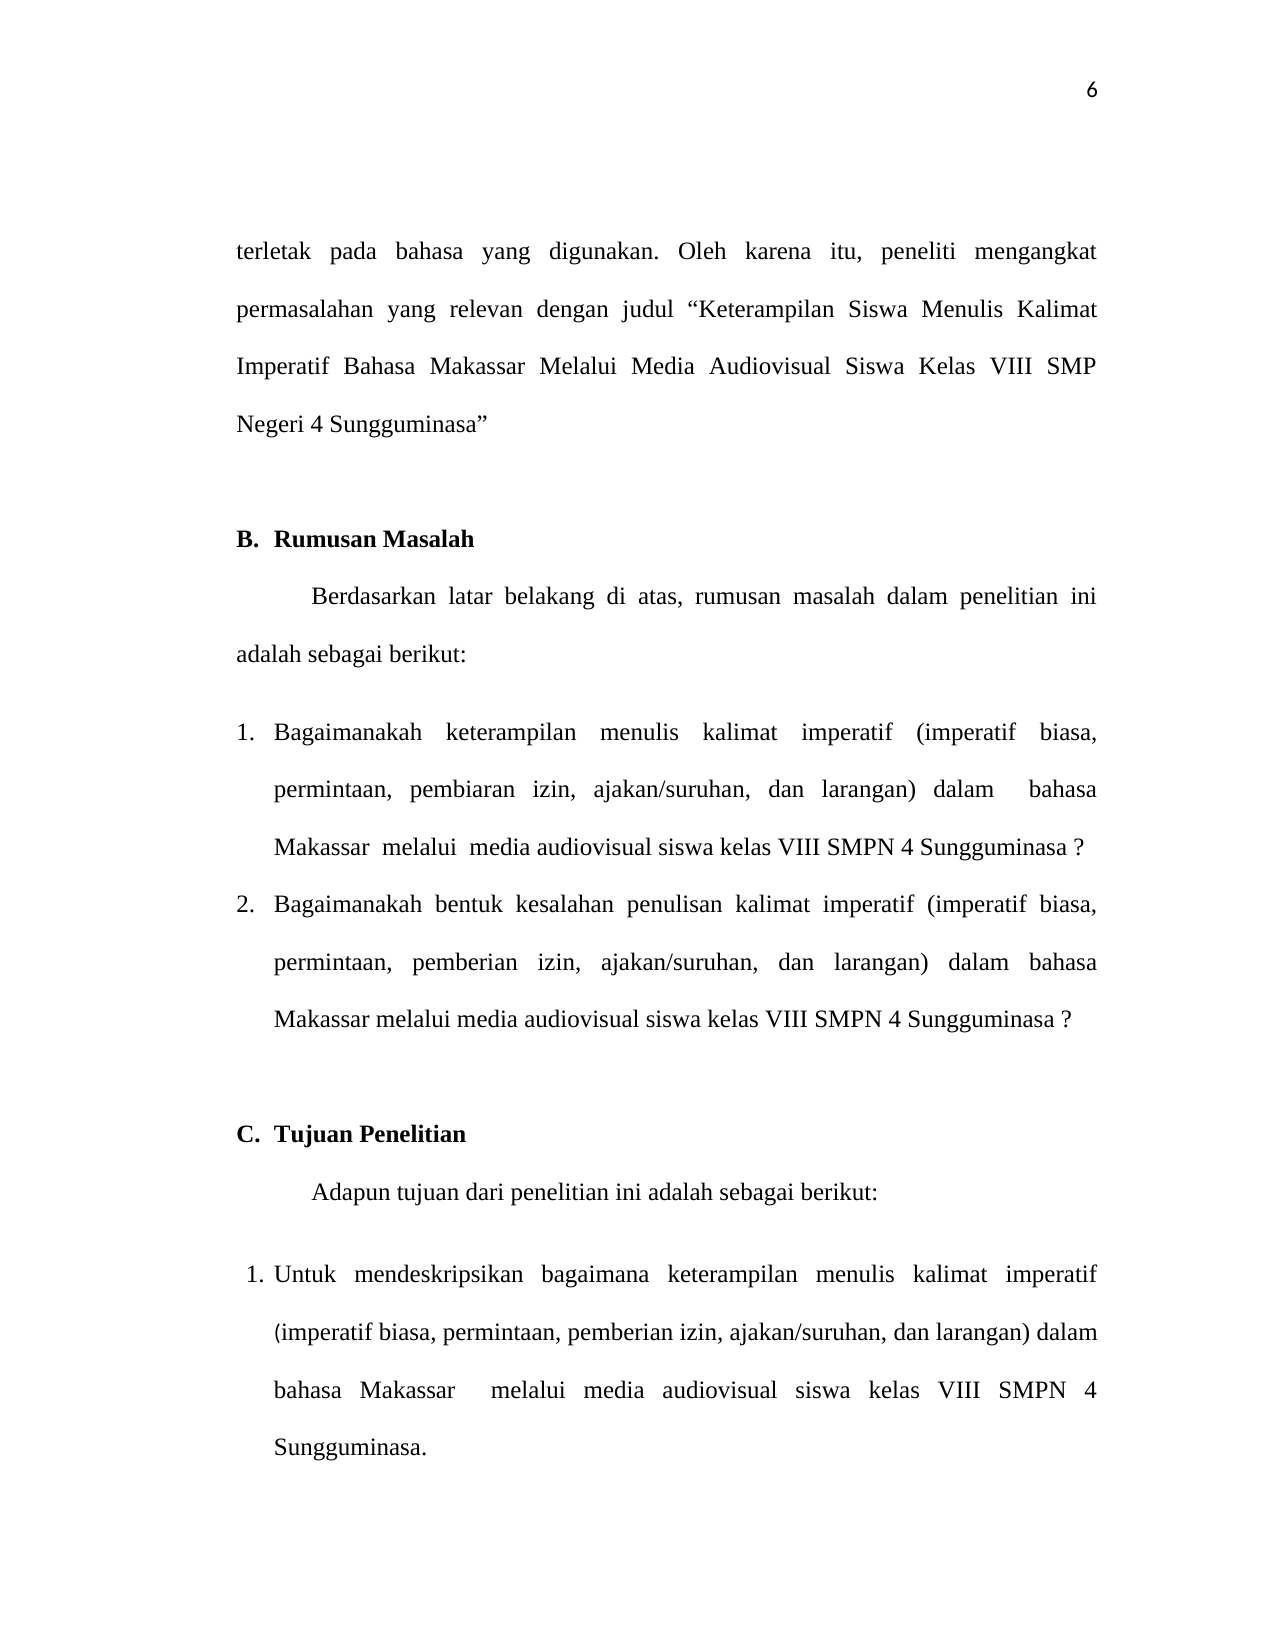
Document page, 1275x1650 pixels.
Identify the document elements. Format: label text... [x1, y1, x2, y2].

text Berdasarkan latar belakang di atas, rumusan masalah dalam penelitian ini adalah sebagai berikut: [236, 581, 1098, 667]
list Bagaimanakah bentuk kesalahan penulisan kalimat imperatif (imperatif biasa, permintaan, pemberian izin, ajakan/suruhan, dan larangan) dalam bahasa Makassar melalui media audiovisual siswa kelas VIII SMPN 4 Sungguminasa ? [236, 889, 1098, 1033]
list Tujuan Penelitian [236, 1119, 1098, 1148]
text Adapun tujuan dari penelitian ini adalah sebagai berikut: [236, 1177, 1098, 1206]
list Bagaimanakah keterampilan menulis kalimat imperatif (imperatif biasa, permintaan, pembiaran izin, ajakan/suruhan, dan larangan) dalam bahasa Makassar melalui media audiovisual siswa kelas VIII SMPN 4 Sungguminasa ? [236, 717, 1098, 861]
list Untuk mendeskripsikan bagaimana keterampilan menulis kalimat imperatif (imperatif biasa, permintaan, pemberian izin, ajakan/suruhan, dan larangan) dalam bahasa Makassar melalui media audiovisual siswa kelas VIII SMPN 4 Sungguminasa. [246, 1259, 1098, 1461]
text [236, 236, 1098, 437]
list Rumusan Masalah [236, 524, 1098, 552]
